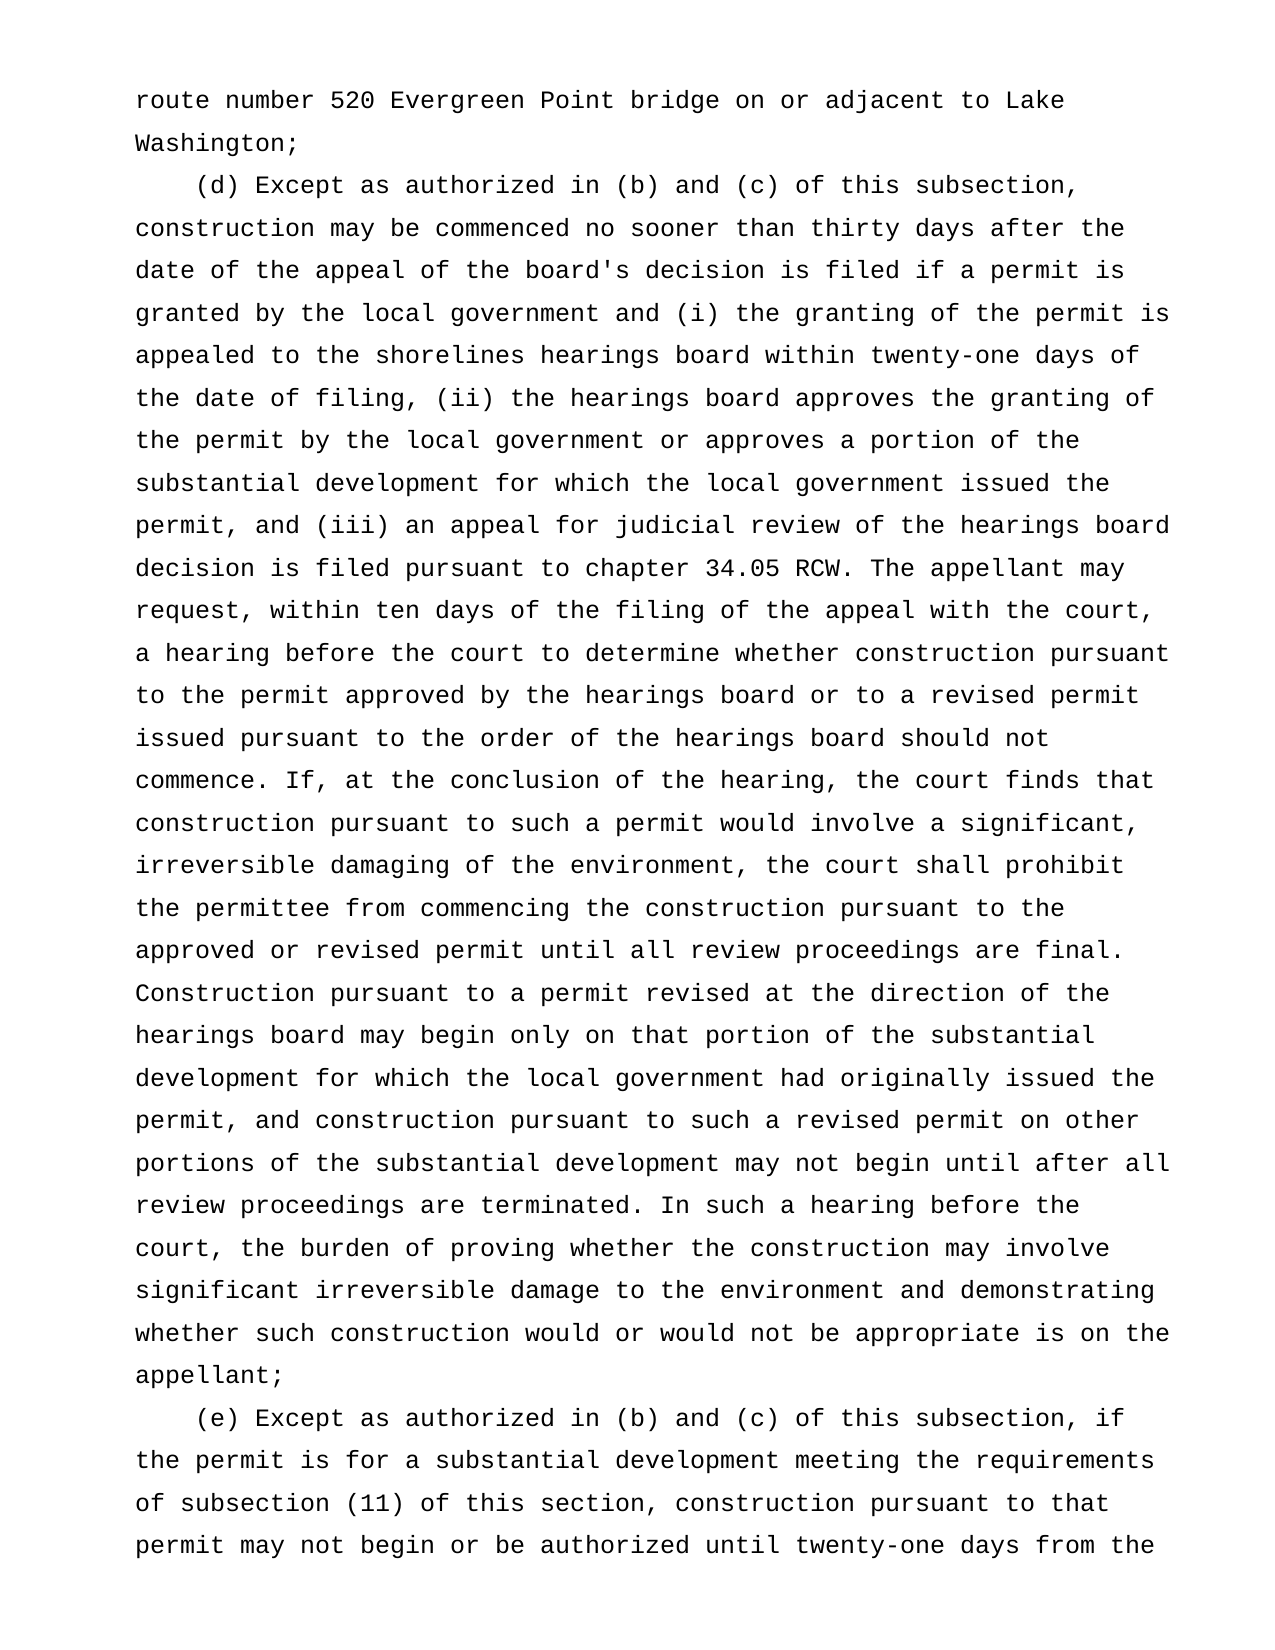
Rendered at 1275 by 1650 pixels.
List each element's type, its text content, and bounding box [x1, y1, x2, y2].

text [135, 1392, 1170, 1562]
text (d) Except as authorized in (b) and (c) of this subsection, construction may be commenced no sooner than thirty days after the date of the appeal of the board's decision is filed if a permit is granted by the local government and (i) the granting of the permit is appealed to the shorelines hearings board within twenty-one days of the date of filing, (ii) the hearings board approves the granting of the permit by the local government or approves a portion of the substantial development for which the local government issued the permit, and (iii) an appeal for judicial review of the hearings board decision is filed pursuant to chapter 34.05 RCW. The appellant may request, within ten days of the filing of the appeal with the court, a hearing before the court to determine whether construction pursuant to the permit approved by the hearings board or to a revised permit issued pursuant to the order of the hearings board should not commence. If, at the conclusion of the hearing, the court finds that construction pursuant to such a permit would involve a significant, irreversible damaging of the environment, the court shall prohibit the permittee from commencing the construction pursuant to the approved or revised permit until all review proceedings are final. Construction pursuant to a permit revised at the direction of the hearings board may begin only on that portion of the substantial development for which the local government had originally issued the permit, and construction pursuant to such a revised permit on other portions of the substantial development may not begin until after all review proceedings are terminated. In such a hearing before the court, the burden of proving whether the construction may involve significant irreversible damage to the environment and demonstrating whether such construction would or would not be appropriate is on the appellant; [135, 160, 1170, 1392]
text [135, 75, 1170, 160]
